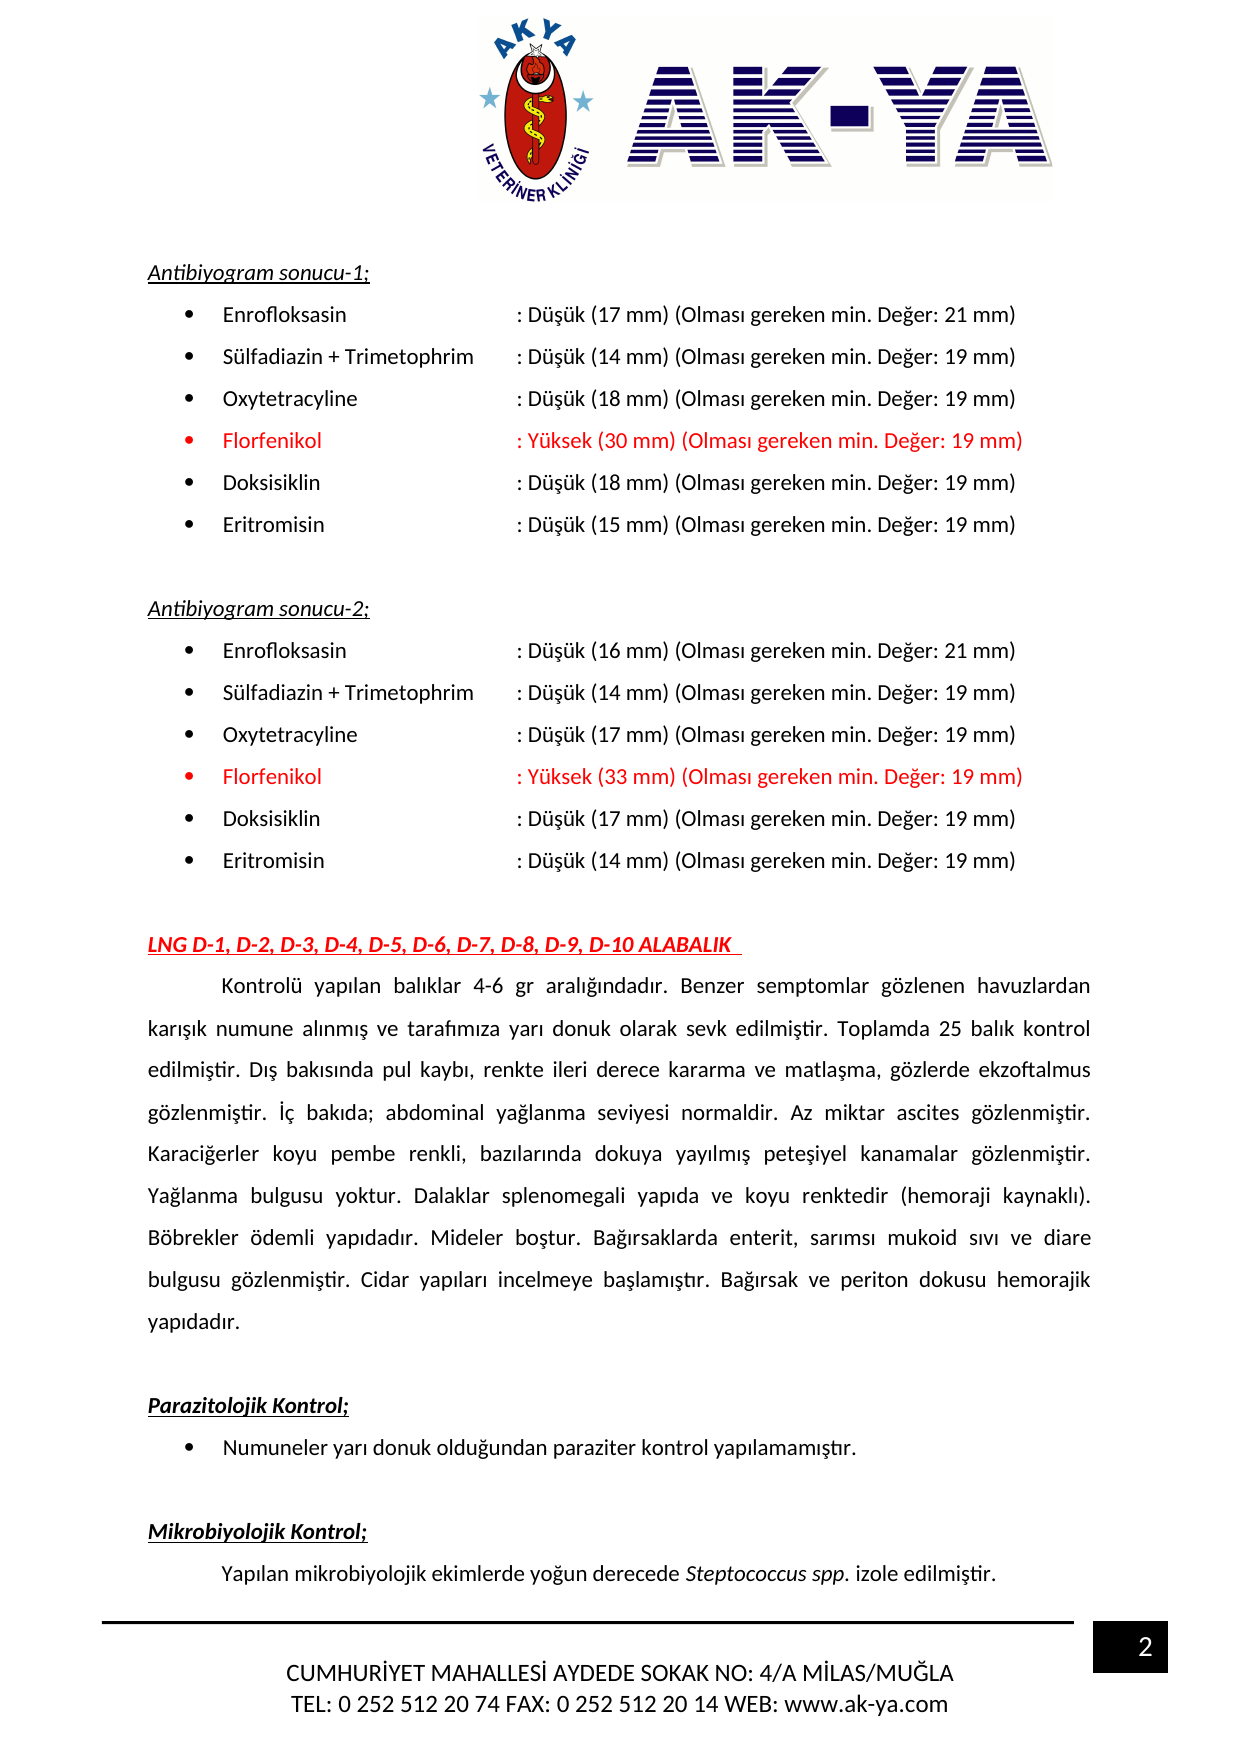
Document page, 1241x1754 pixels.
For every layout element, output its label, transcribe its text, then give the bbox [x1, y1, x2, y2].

text Mikrobiyolojik Kontrol; [148, 1517, 1093, 1545]
text Yapılan mikrobiyolojik ekimlerde yoğun derecede Steptococcus spp. izole edilmiştir. [148, 1559, 1093, 1587]
list Doksisiklin : Düşük (17 mm) (Olması gereken min. Değer: 19 mm) [185, 804, 1093, 832]
text Parazitolojik Kontrol; [148, 1391, 1093, 1419]
list Numuneler yarı donuk olduğundan paraziter kontrol yapılamamıştır. [185, 1433, 1093, 1461]
text Antibiyogram sonucu-1; [148, 258, 1093, 286]
text Antibiyogram sonucu-2; [148, 594, 1093, 622]
list Oxytetracyline : Düşük (18 mm) (Olması gereken min. Değer: 19 mm) [185, 384, 1093, 412]
text LNG D-1, D-2, D-3, D-4, D-5, D-6, D-7, D-8, D-9, D-10 ALABALIK [148, 930, 1093, 958]
list Enrofloksasin : Düşük (17 mm) (Olması gereken min. Değer: 21 mm) [185, 300, 1093, 328]
list Doksisiklin : Düşük (18 mm) (Olması gereken min. Değer: 19 mm) [185, 468, 1093, 496]
list Oxytetracyline : Düşük (17 mm) (Olması gereken min. Değer: 19 mm) [185, 720, 1093, 748]
list Sülfadiazin + Trimetophrim : Düşük (14 mm) (Olması gereken min. Değer: 19 mm) [185, 678, 1093, 706]
list Sülfadiazin + Trimetophrim : Düşük (14 mm) (Olması gereken min. Değer: 19 mm) [185, 342, 1093, 370]
list Florfenikol : Yüksek (30 mm) (Olması gereken min. Değer: 19 mm) [185, 426, 1093, 454]
picture [477, 17, 1053, 202]
list Eritromisin : Düşük (15 mm) (Olması gereken min. Değer: 19 mm) [185, 510, 1093, 538]
list Eritromisin : Düşük (14 mm) (Olması gereken min. Değer: 19 mm) [185, 846, 1093, 874]
text Kontrolü yapılan balıklar 4-6 gr aralığındadır. Benzer semptomlar gözlenen havuzlardan karışık numune alınmış ve tarafımıza yarı donuk olarak sevk edilmiştir. Toplamda 25 balık kontrol edilmiştir. Dış bakısında pul kaybı, renkte ileri derece kararma ve matlaşma, gözlerde ekzoftalmus gözlenmiştir. İç bakıda; abdominal yağlanma seviyesi normaldir. Az miktar ascites gözlenmiştir. Karaciğerler koyu pembe renkli, bazılarında dokuya yayılmış peteşiyel kanamalar gözlenmiştir. Yağlanma bulgusu yoktur. Dalaklar splenomegali yapıda ve koyu renktedir (hemoraji kaynaklı). Böbrekler ödemli yapıdadır. Mideler boştur. Bağırsaklarda enterit, sarımsı mukoid sıvı ve diare bulgusu gözlenmiştir. Cidar yapıları incelmeye başlamıştır. Bağırsak ve periton dokusu hemorajik yapıdadır. [148, 972, 1093, 1336]
list Florfenikol : Yüksek (33 mm) (Olması gereken min. Değer: 19 mm) [185, 762, 1093, 790]
list Enrofloksasin : Düşük (16 mm) (Olması gereken min. Değer: 21 mm) [185, 636, 1093, 664]
